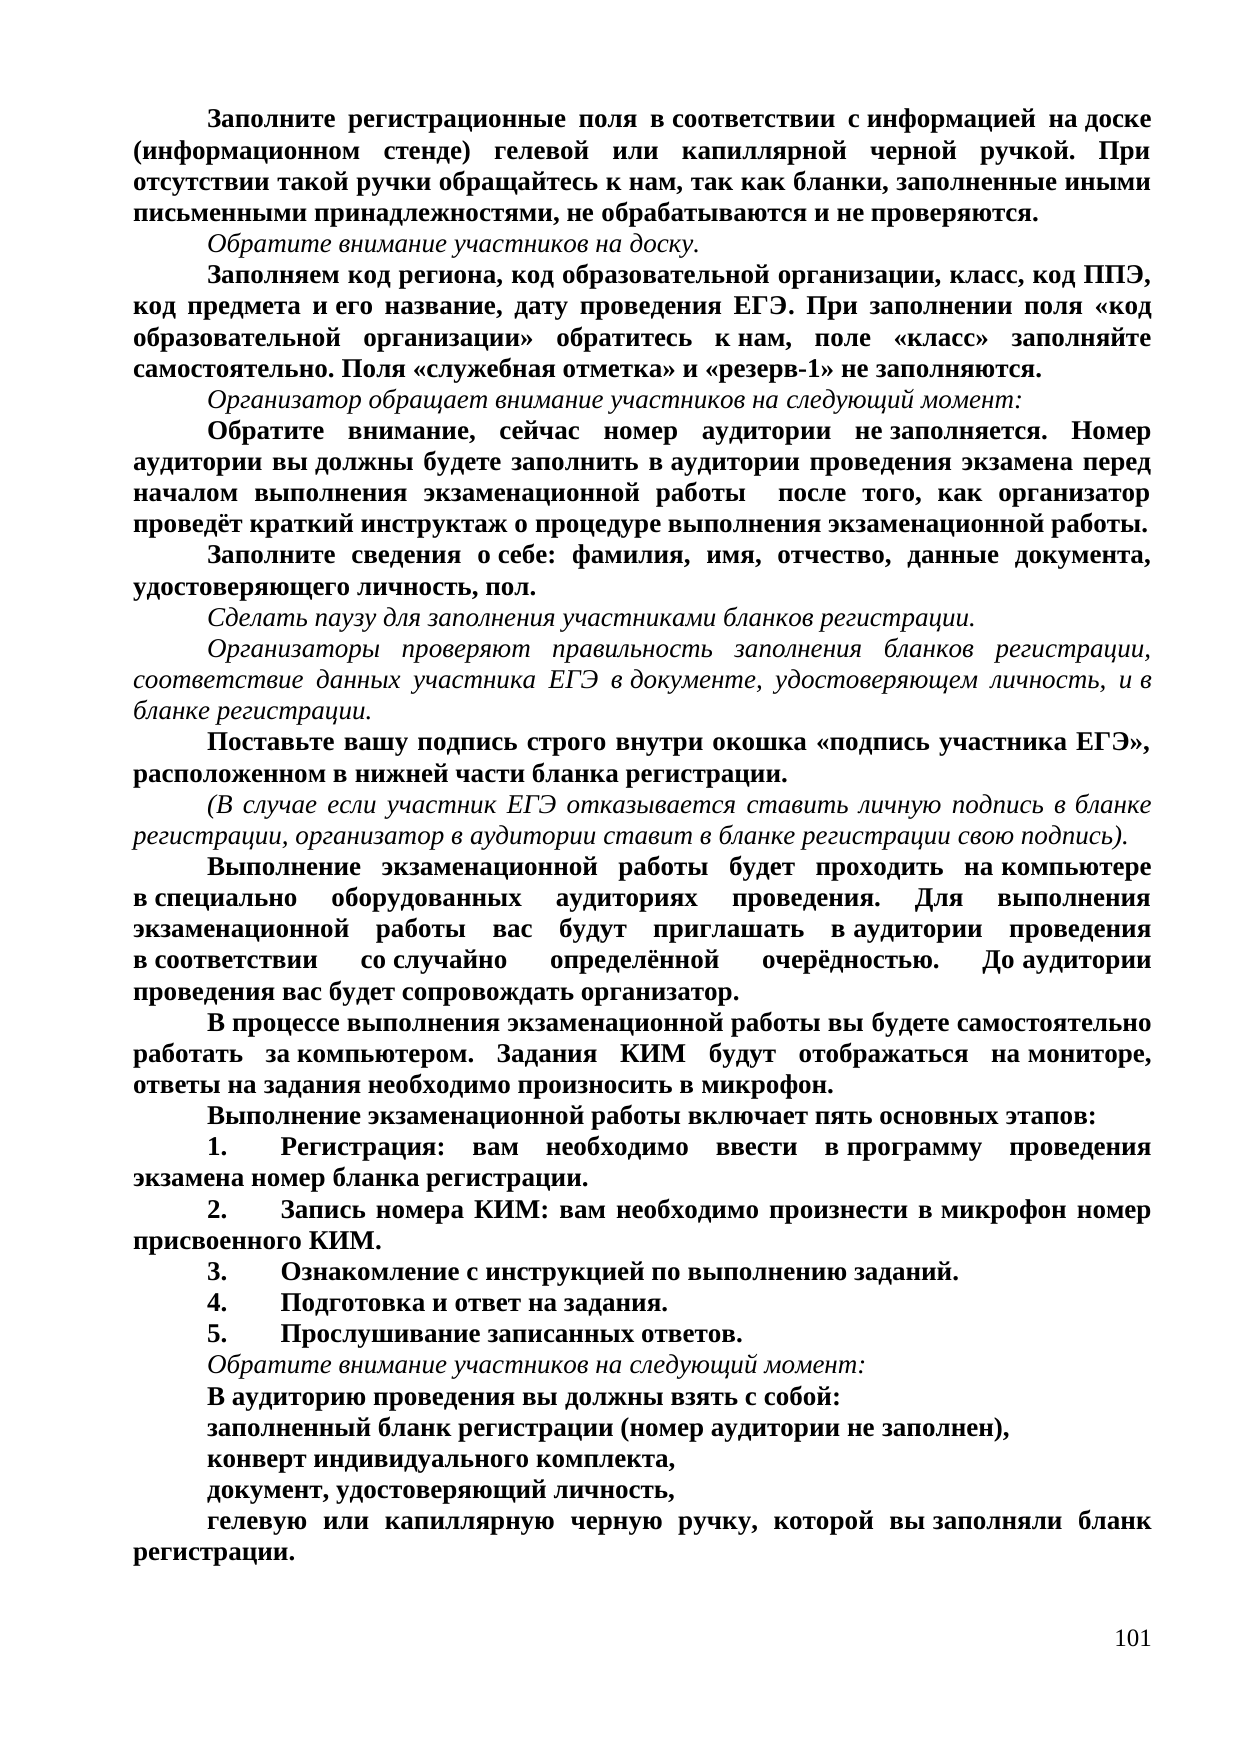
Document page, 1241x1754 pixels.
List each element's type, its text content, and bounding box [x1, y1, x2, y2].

text Поставьте вашу подпись строго внутри окошка «подпись участника ЕГЭ», расположенном в нижней части бланка регистрации. [133, 726, 1152, 788]
list Запись номера КИМ: вам необходимо произнести в микрофон номер присвоенного КИМ. [133, 1193, 1152, 1255]
text гелевую или капиллярную черную ручку, которой вы заполняли бланк регистрации. [133, 1504, 1152, 1566]
list Прослушивание записанных ответов. [133, 1317, 1152, 1348]
list Ознакомление с инструкцией по выполнению заданий. [133, 1255, 1152, 1286]
text Обратите внимание участников на следующий момент: [133, 1348, 1152, 1379]
text Сделать паузу для заполнения участниками бланков регистрации. [133, 601, 1152, 632]
text В процессе выполнения экзаменационной работы вы будете самостоятельно работать за компьютером. Задания КИМ будут отображаться на мониторе, ответы на задания необходимо произносить в микрофон. [133, 1006, 1152, 1099]
text Заполните сведения о себе: фамилия, имя, отчество, данные документа, удостоверяющего личность, пол. [133, 539, 1152, 601]
text Заполняем код региона, код образовательной организации, класс, код ППЭ, код предмета и его название, дату проведения ЕГЭ. При заполнении поля «код образовательной организации» обратитесь к нам, поле «класс» заполняйте самостоятельно. Поля «служебная отметка» и «резерв-1» не заполняются. [133, 258, 1152, 383]
text Обратите внимание, сейчас номер аудитории не заполняется. Номер аудитории вы должны будете заполнить в аудитории проведения экзамена перед началом выполнения экзаменационной работы после того, как организатор проведёт краткий инструктаж о процедуре выполнения экзаменационной работы. [133, 414, 1152, 539]
list Регистрация: вам необходимо ввести в программу проведения экзамена номер бланка регистрации. [133, 1130, 1152, 1193]
text документ, удостоверяющий личность, [133, 1473, 1152, 1504]
text Выполнение экзаменационной работы включает пять основных этапов: [133, 1099, 1152, 1130]
text заполненный бланк регистрации (номер аудитории не заполнен), [133, 1411, 1152, 1442]
text Выполнение экзаменационной работы будет проходить на компьютере в специально оборудованных аудиториях проведения. Для выполнения экзаменационной работы вас будут приглашать в аудитории проведения в соответствии со случайно определённой очерёдностью. До аудитории проведения вас будет сопровождать организатор. [133, 850, 1152, 1006]
text В аудиторию проведения вы должны взять с собой: [133, 1379, 1152, 1411]
text Организатор обращает внимание участников на следующий момент: [133, 383, 1152, 414]
text Заполните регистрационные поля в соответствии с информацией на доске (информационном стенде) гелевой или капиллярной черной ручкой. При отсутствии такой ручки обращайтесь к нам, так как бланки, заполненные иными письменными принадлежностями, не обрабатываются и не проверяются. [133, 103, 1152, 227]
list Подготовка и ответ на задания. [133, 1286, 1152, 1317]
text Организаторы проверяют правильность заполнения бланков регистрации, соответствие данных участника ЕГЭ в документе, удостоверяющем личность, и в бланке регистрации. [133, 632, 1152, 726]
text (В случае если участник ЕГЭ отказывается ставить личную подпись в бланке регистрации, организатор в аудитории ставит в бланке регистрации свою подпись). [133, 788, 1152, 850]
text Обратите внимание участников на доску. [133, 227, 1152, 258]
text конверт индивидуального комплекта, [133, 1442, 1152, 1473]
